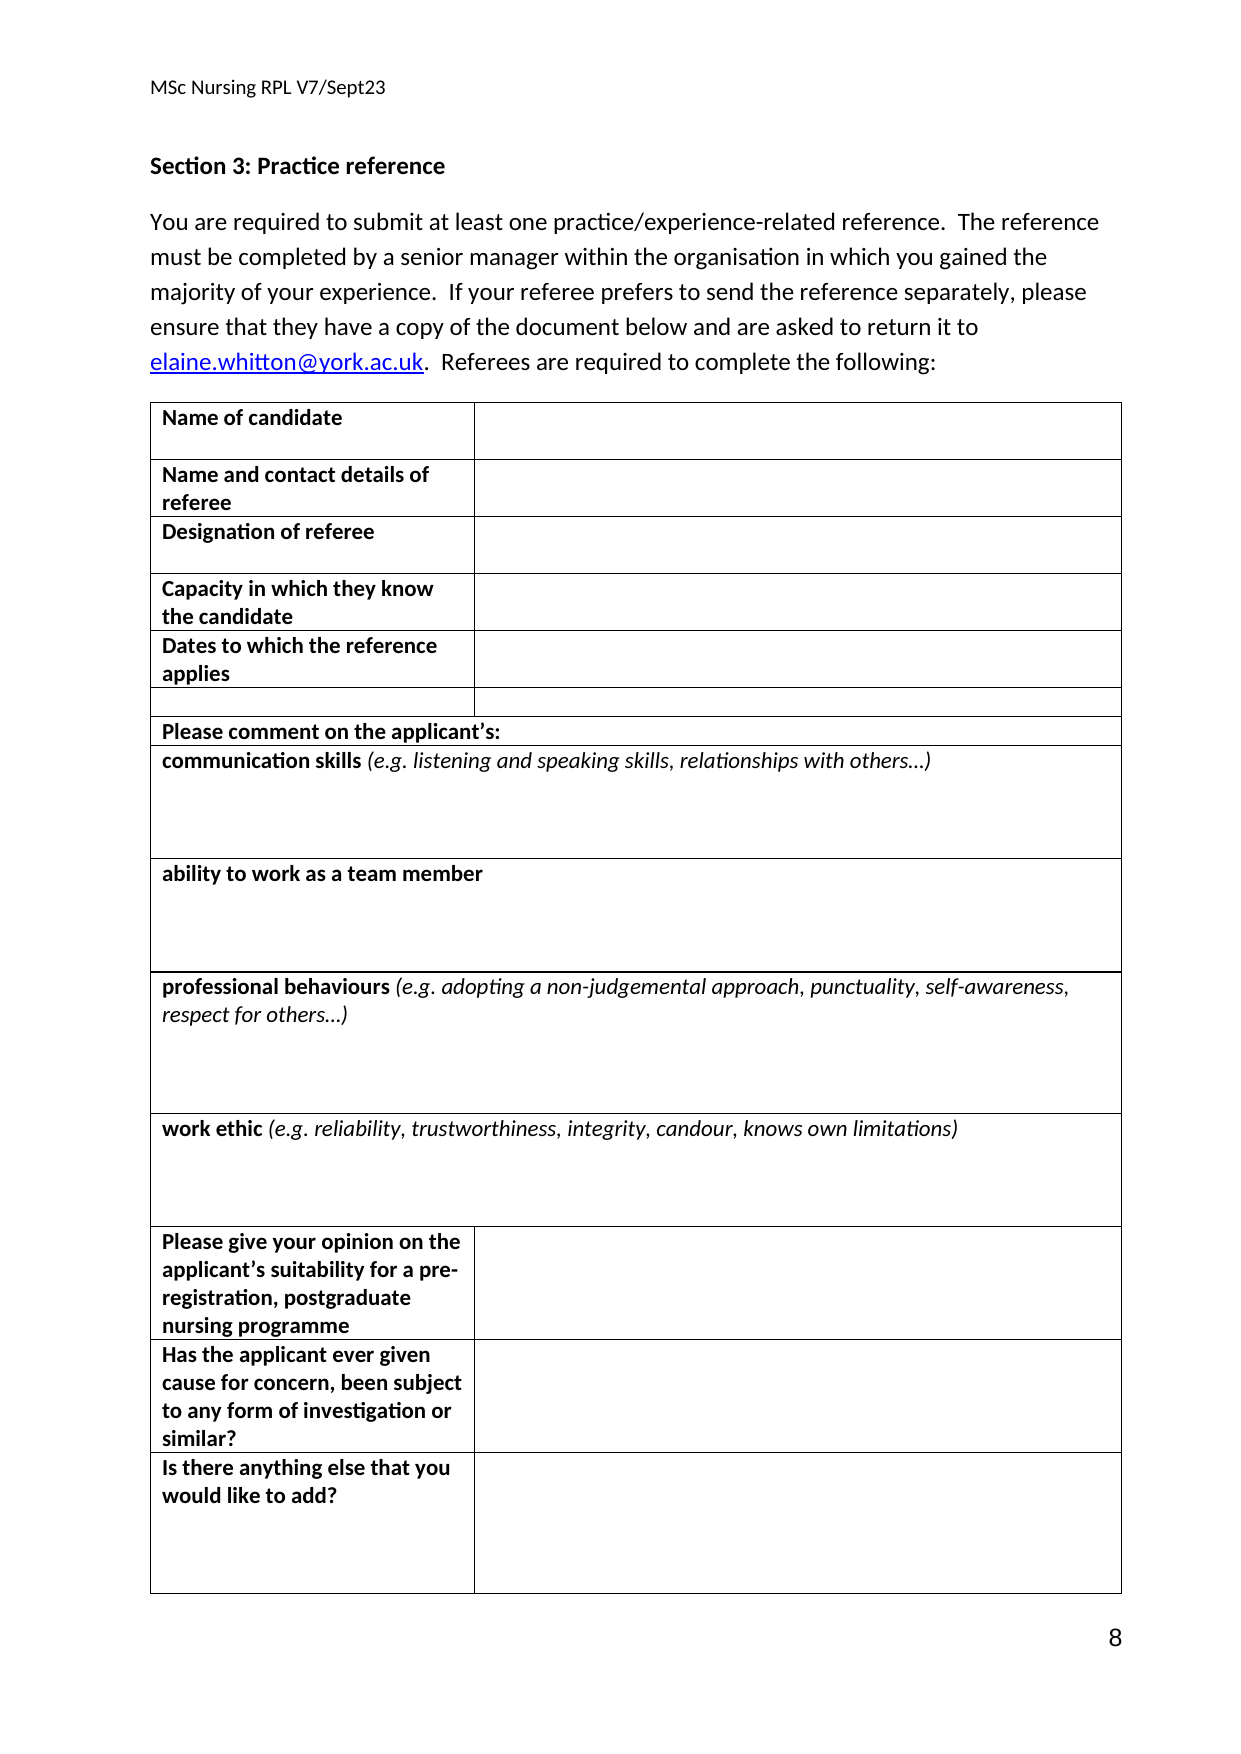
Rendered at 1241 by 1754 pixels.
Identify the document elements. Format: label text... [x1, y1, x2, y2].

table_cell [475, 460, 1121, 516]
table_header [475, 403, 1121, 459]
table_cell Please give your opinion on the applicant’s suitability for a pre-registration, postgraduate nursing programme [151, 1227, 474, 1339]
table_cell Designation of referee [151, 517, 474, 573]
table_cell Name and contact details of referee [151, 460, 474, 516]
table_cell [475, 688, 1121, 716]
table_cell [475, 1340, 1121, 1452]
table_cell Capacity in which they know the candidate [151, 574, 474, 630]
table_cell professional behaviours (e.g. adopting a non-judgemental approach, punctuality, self-awareness, respect for others…) [151, 973, 1121, 1113]
table_cell [151, 688, 474, 716]
table_cell communication skills (e.g. listening and speaking skills, relationships with others…) [151, 746, 1121, 858]
table_cell Has the applicant ever given cause for concern, been subject to any form of investigation or similar? [151, 1340, 474, 1452]
text Section 3: Practice reference [150, 150, 1122, 181]
table_cell [475, 574, 1121, 630]
table_cell ability to work as a team member [151, 859, 1121, 971]
text You are required to submit at least one practice/experience-related reference. The reference must be completed by a senior manager within the organisation in which you gained the majority of your experience. If your referee prefers to send the reference separately, please ensure that they have a copy of the document below and are asked to return it to elaine.whitton@york.ac.uk. Referees are required to complete the following: [150, 206, 1122, 376]
table_cell Is there anything else that you would like to add? [151, 1453, 474, 1593]
table_cell [475, 1453, 1121, 1593]
table_cell [475, 1227, 1121, 1339]
table_cell [475, 631, 1121, 687]
table_cell [475, 517, 1121, 573]
table_cell Please comment on the applicant’s: [151, 717, 1121, 745]
table_cell work ethic (e.g. reliability, trustworthiness, integrity, candour, knows own limitations) [151, 1114, 1121, 1226]
table_header Name of candidate [151, 403, 474, 459]
table_cell Dates to which the reference applies [151, 631, 474, 687]
